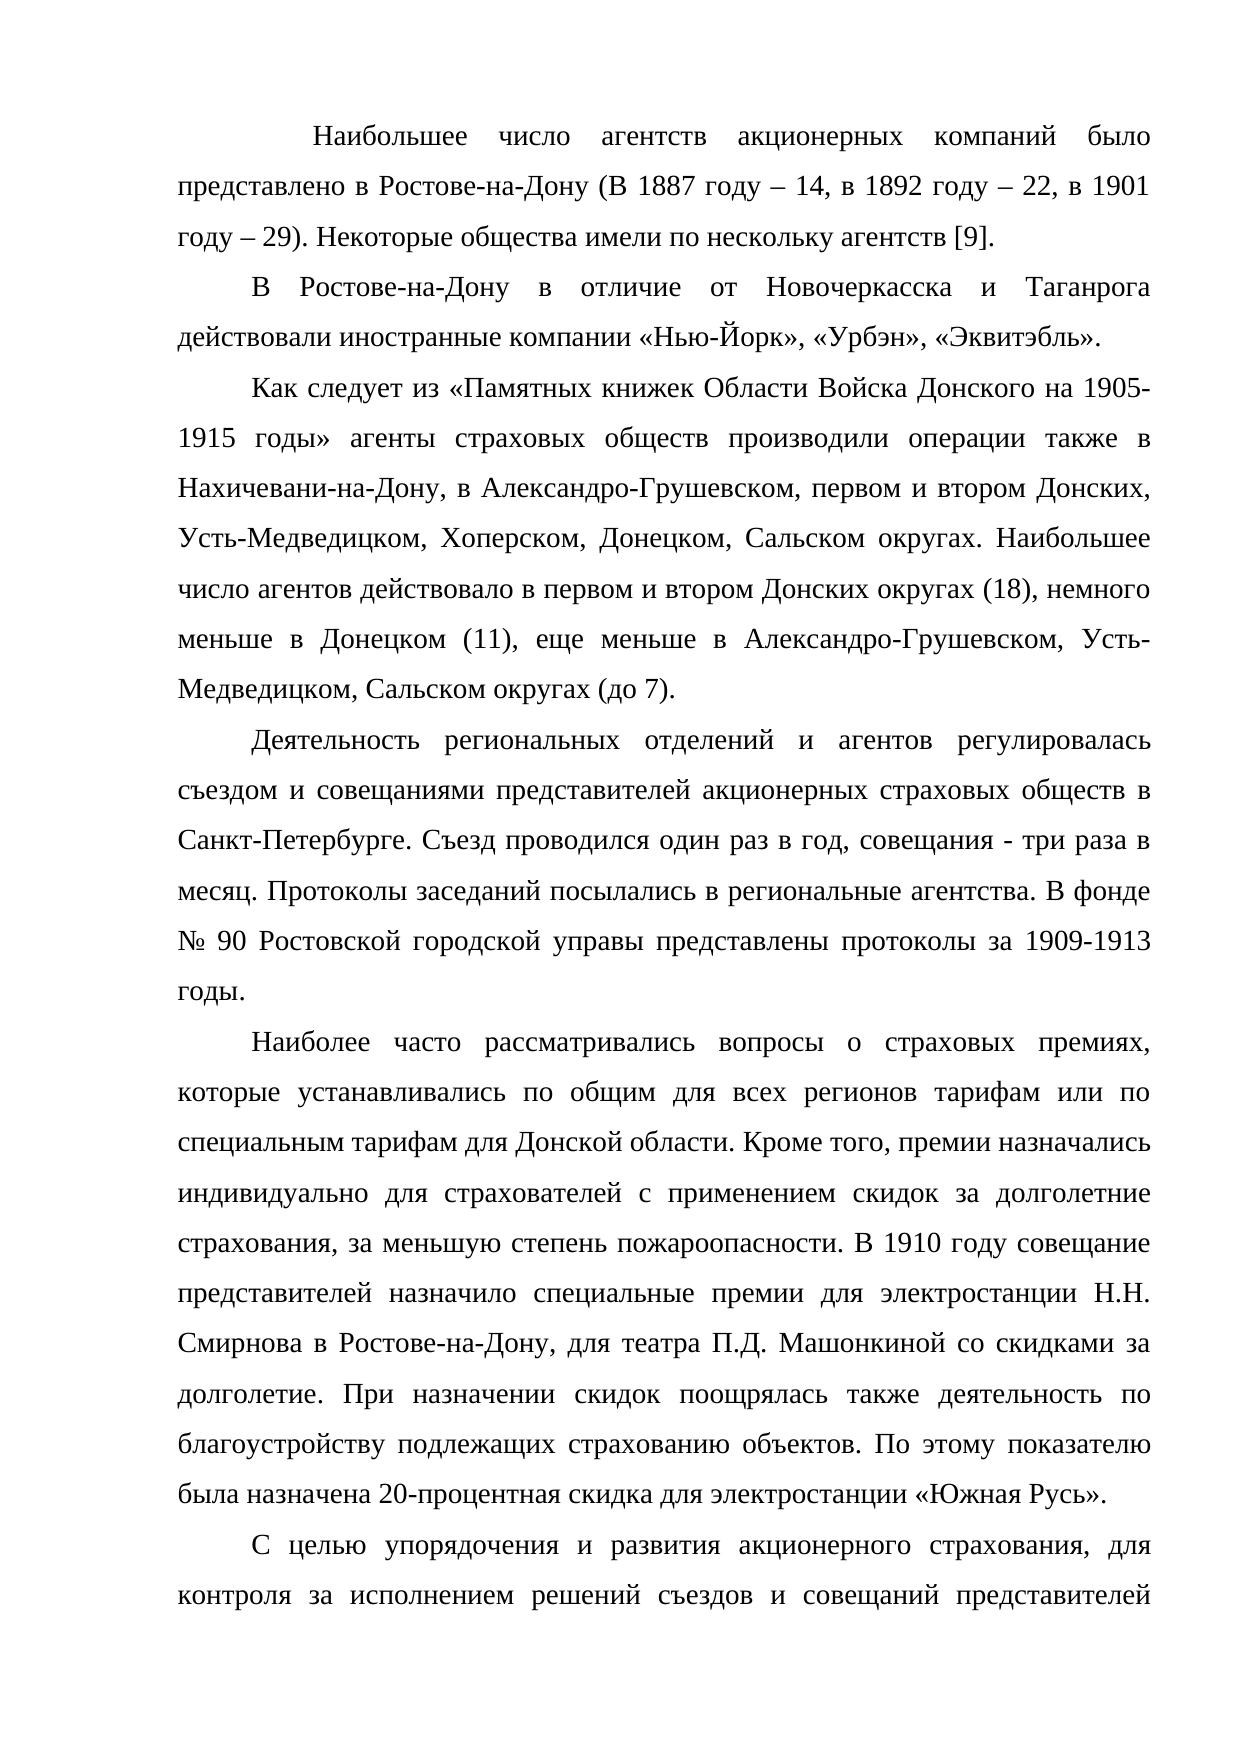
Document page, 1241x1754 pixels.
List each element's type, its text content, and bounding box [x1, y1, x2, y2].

text Деятельность региональных отделений и агентов регулировалась съездом и совещаниями представителей акционерных страховых обществ в Санкт-Петербурге. Съезд проводился один раз в год, совещания - три раза в месяц. Протоколы заседаний посылались в региональные агентства. В фонде № 90 Ростовской городской управы представлены протоколы за 1909-1913 годы. [177, 722, 1152, 1007]
text В Ростове-на-Дону в отличие от Новочеркасска и Таганрога действовали иностранные компании «Нью-Йорк», «Урбэн», «Эквитэбль». [177, 269, 1152, 353]
text Наиболее часто рассматривались вопросы о страховых премиях, которые устанавливались по общим для всех регионов тарифам или по специальным тарифам для Донской области. Кроме того, премии назначались индивидуально для страхователей с применением скидок за долголетние страхования, за меньшую степень пожароопасности. В 1910 году совещание представителей назначило специальные премии для электростанции Н.Н. Смирнова в Ростове-на-Дону, для театра П.Д. Машонкиной со скидками за долголетие. При назначении скидок поощрялась также деятельность по благоустройству подлежащих страхованию объектов. По этому показателю была назначена 20-процентная скидка для электростанции «Южная Русь». [177, 1024, 1152, 1510]
list Наибольшее число агентств акционерных компаний было представлено в Ростове-на-Дону (В 1887 году – 14, в 1892 году – 22, в 1901 году – 29). Некоторые общества имели по нескольку агентств [9]. [177, 118, 1152, 252]
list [177, 1527, 1152, 1611]
text Как следует из «Памятных книжек Области Войска Донского на 1905-1915 годы» агенты страховых обществ производили операции также в Нахичевани-на-Дону, в Александро-Грушевском, первом и втором Донских, Усть-Медведицком, Хоперском, Донецком, Сальском округах. Наибольшее число агентов действовало в первом и втором Донских округах (18), немного меньше в Донецком (11), еще меньше в Александро-Грушевском, Усть-Медведицком, Сальском округах (до 7). [177, 370, 1152, 705]
